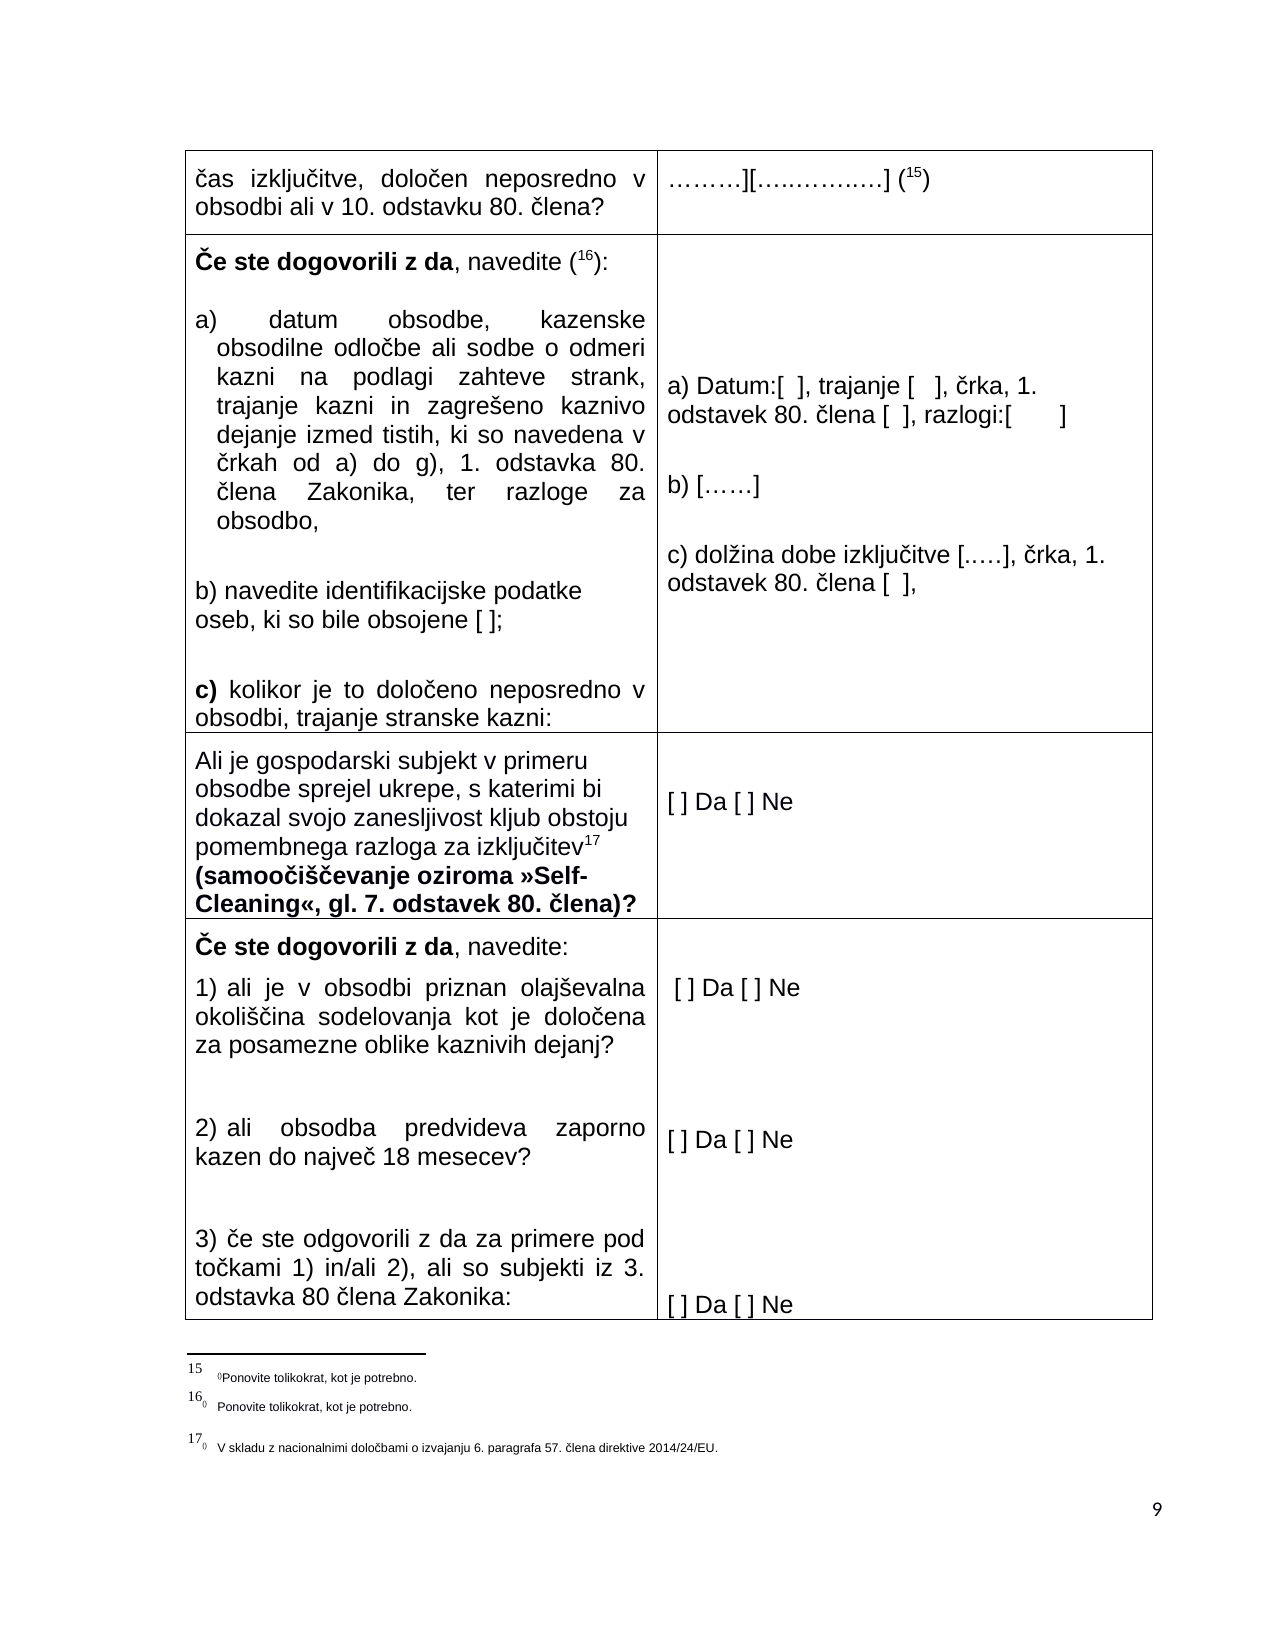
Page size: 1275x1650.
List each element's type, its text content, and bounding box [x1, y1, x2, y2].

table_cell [658, 919, 1152, 1319]
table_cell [658, 151, 1152, 233]
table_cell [186, 151, 657, 233]
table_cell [186, 919, 657, 1319]
table_cell Če ste dogovorili z da, navedite (): datum obsodbe, kazenske obsodilne odločbe ali sodbe o odmeri kazni na podlagi zahteve strank, trajanje kazni in zagrešeno kaznivo dejanje izmed tistih, ki so navedena v črkah od a) do g), 1. odstavka 80. člena Zakonika, ter razloge za obsodbo, b) navedite identifikacijske podatke oseb, ki so bile obsojene [ ]; c) kolikor je to določeno neposredno v obsodbi, trajanje stranske kazni: [186, 235, 657, 732]
table_cell a) Datum:[ ], trajanje [ ], črka, 1. odstavek 80. člena [ ], razlogi:[ ] b) [……] c) dolžina dobe izključitve [..…], črka, 1. odstavek 80. člena [ ], [658, 235, 1152, 732]
table_cell [ ] Da [ ] Ne [658, 733, 1152, 918]
table_cell Ali je gospodarski subjekt v primeru obsodbe sprejel ukrepe, s katerimi bi dokazal svojo zanesljivost kljub obstoju pomembnega razloga za izključitev (samoočiščevanje oziroma »Self-Cleaning«, gl. 7. odstavek 80. člena)? [186, 733, 657, 918]
